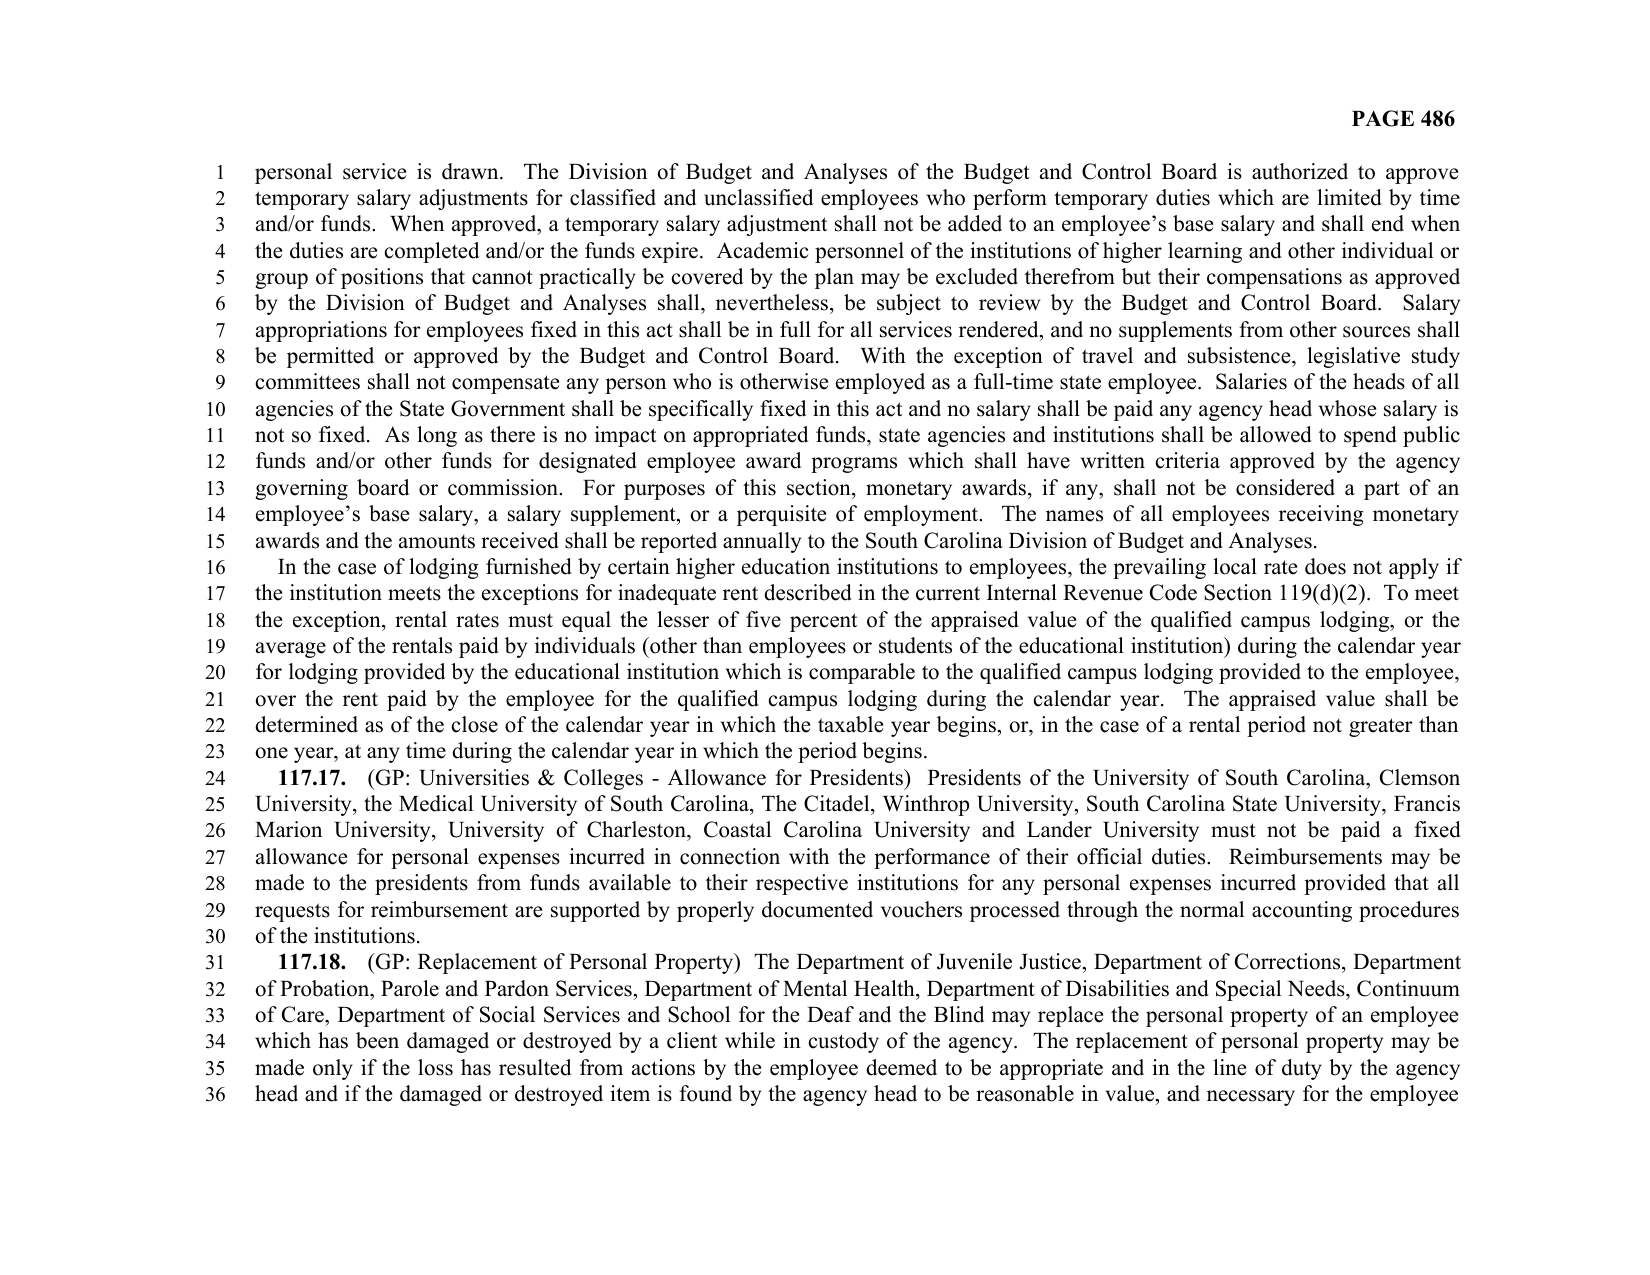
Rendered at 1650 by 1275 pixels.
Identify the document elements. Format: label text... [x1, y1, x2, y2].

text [255, 948, 1462, 1106]
text In the case of lodging furnished by certain higher education institutions to employees, the prevailing local rate does not apply if the institution meets the exceptions for inadequate rent described in the current Internal Revenue Code Section 119(d)(2). To meet the exception, rental rates must equal the lesser of five percent of the appraised value of the qualified campus lodging, or the average of the rentals paid by individuals (other than employees or students of the educational institution) during the calendar year for lodging provided by the educational institution which is comparable to the qualified campus lodging provided to the employee, over the rent paid by the employee for the qualified campus lodging during the calendar year. The appraised value shall be determined as of the close of the calendar year in which the taxable year begins, or, in the case of a rental period not greater than one year, at any time during the calendar year in which the period begins. [255, 553, 1462, 764]
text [255, 158, 1462, 553]
text 117.17. (GP: Universities & Colleges - Allowance for Presidents) Presidents of the University of South Carolina, Clemson University, the Medical University of South Carolina, The Citadel, Winthrop University, South Carolina State University, Francis Marion University, University of Charleston, Coastal Carolina University and Lander University must not be paid a fixed allowance for personal expenses incurred in connection with the performance of their official duties. Reimbursements may be made to the presidents from funds available to their respective institutions for any personal expenses incurred provided that all requests for reimbursement are supported by properly documented vouchers processed through the normal accounting procedures of the institutions. [255, 764, 1462, 948]
